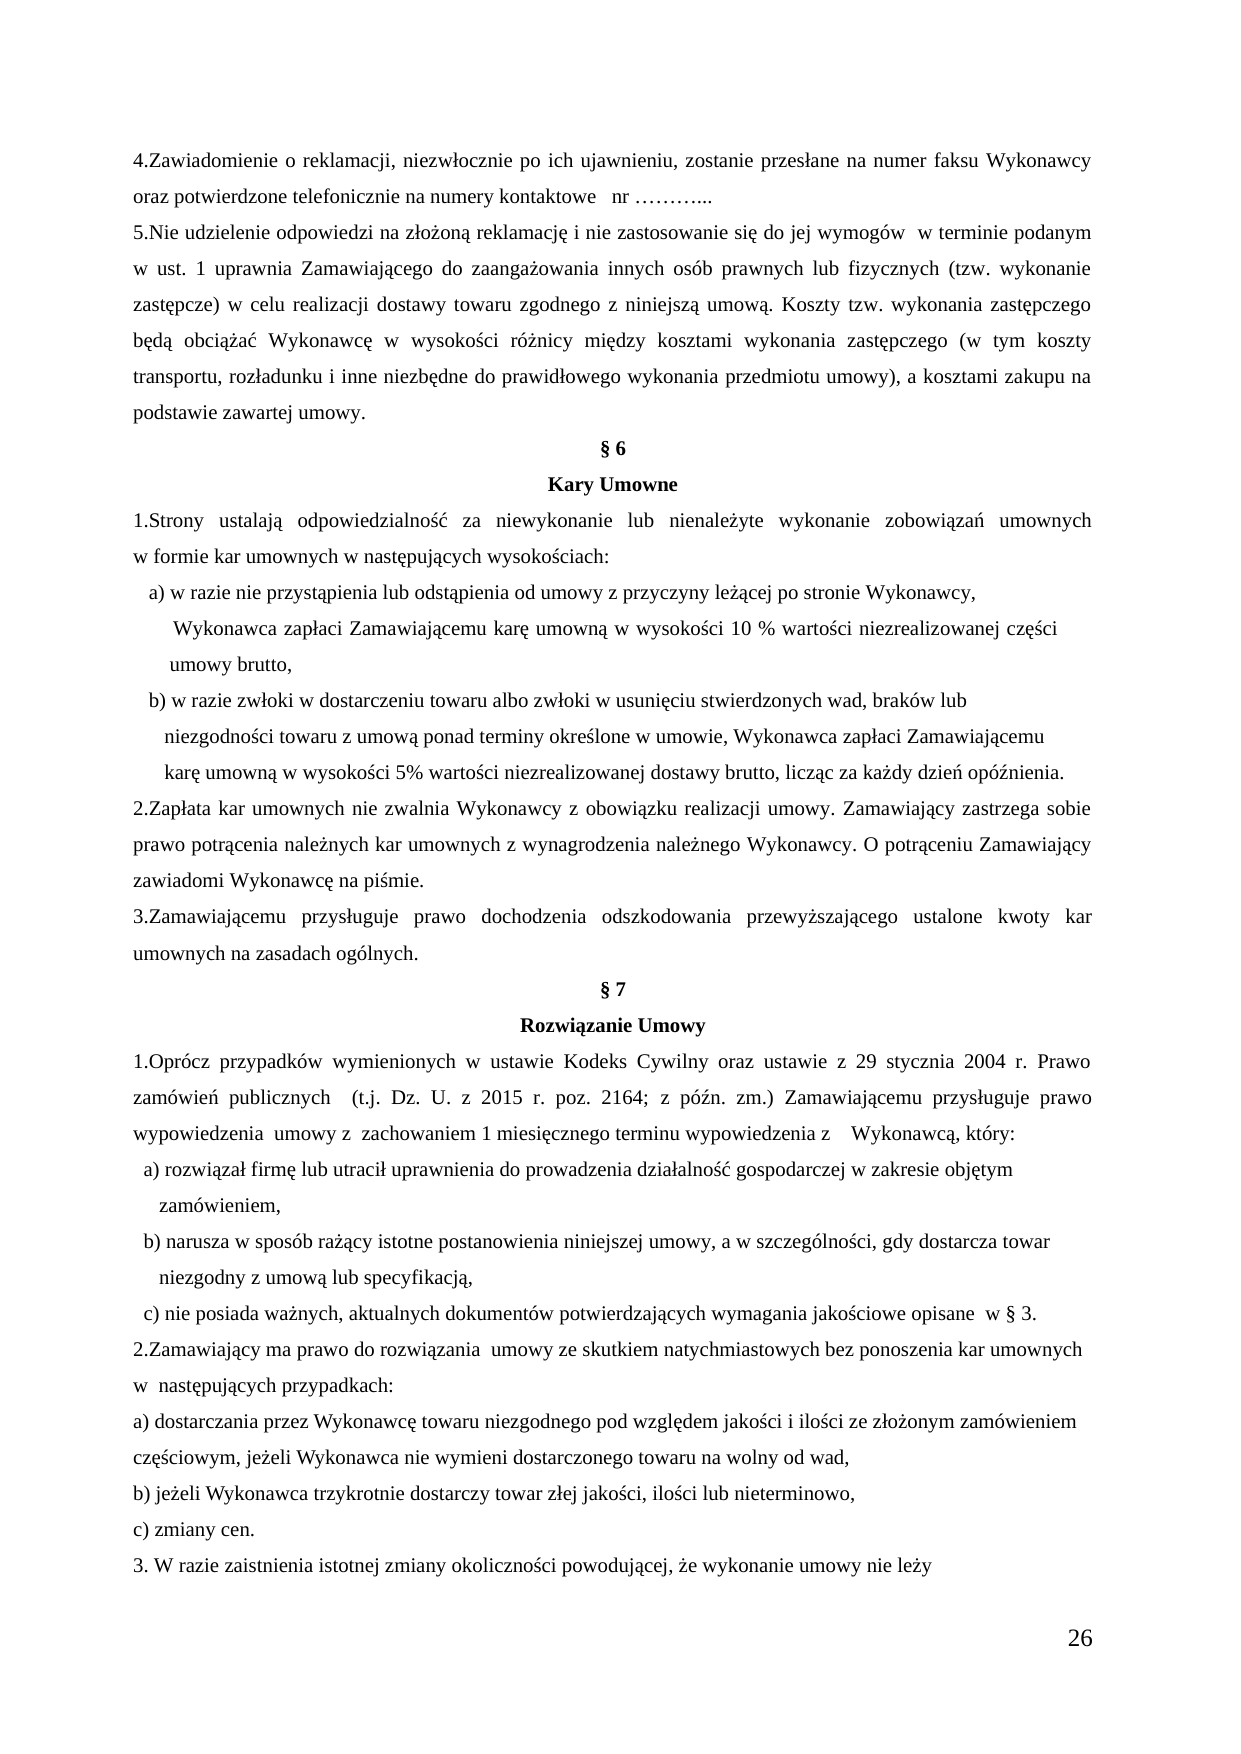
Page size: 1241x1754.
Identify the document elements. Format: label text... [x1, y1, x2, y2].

text 3. W razie zaistnienia istotnej zmiany okoliczności powodującej, że wykonanie umowy nie leży [133, 1553, 1093, 1577]
text 1.Oprócz przypadków wymienionych w ustawie Kodeks Cywilny oraz ustawie z 29 stycznia 2004 r. Prawo zamówień publicznych (t.j. Dz. U. z 2015 r. poz. 2164; z późn. zm.) Zamawiającemu przysługuje prawo wypowiedzenia umowy z zachowaniem 1 miesięcznego terminu wypowiedzenia z Wykonawcą, który: [133, 1049, 1093, 1145]
text b) narusza w sposób rażący istotne postanowienia niniejszej umowy, a w szczególności, gdy dostarcza towar [133, 1229, 1093, 1253]
text § 6 [133, 436, 1093, 460]
text karę umowną w wysokości 5% wartości niezrealizowanej dostawy brutto, licząc za każdy dzień opóźnienia. [133, 760, 1093, 784]
text c) zmiany cen. [133, 1517, 1093, 1541]
text 3.Zamawiającemu przysługuje prawo dochodzenia odszkodowania przewyższającego ustalone kwoty kar umownych na zasadach ogólnych. [133, 904, 1093, 964]
text 5.Nie udzielenie odpowiedzi na złożoną reklamację i nie zastosowanie się do jej wymogów w terminie podanym w ust. 1 uprawnia Zamawiającego do zaangażowania innych osób prawnych lub fizycznych (tzw. wykonanie zastępcze) w celu realizacji dostawy towaru zgodnego z niniejszą umową. Koszty tzw. wykonania zastępczego będą obciążać Wykonawcę w wysokości różnicy między kosztami wykonania zastępczego (w tym koszty transportu, rozładunku i inne niezbędne do prawidłowego wykonania przedmiotu umowy), a kosztami zakupu na podstawie zawartej umowy. [133, 220, 1093, 424]
text b) w razie zwłoki w dostarczeniu towaru albo zwłoki w usunięciu stwierdzonych wad, braków lub [133, 688, 1093, 712]
text niezgodności towaru z umową ponad terminy określone w umowie, Wykonawca zapłaci Zamawiającemu [133, 724, 1093, 748]
text c) nie posiada ważnych, aktualnych dokumentów potwierdzających wymagania jakościowe opisane w § 3. [133, 1301, 1093, 1325]
text a) dostarczania przez Wykonawcę towaru niezgodnego pod względem jakości i ilości ze złożonym zamówieniem częściowym, jeżeli Wykonawca nie wymieni dostarczonego towaru na wolny od wad, [133, 1409, 1093, 1469]
text b) jeżeli Wykonawca trzykrotnie dostarczy towar złej jakości, ilości lub nieterminowo, [133, 1481, 1093, 1505]
text 2.Zamawiający ma prawo do rozwiązania umowy ze skutkiem natychmiastowych bez ponoszenia kar umownych w następujących przypadkach: [133, 1337, 1093, 1397]
text zamówieniem, [133, 1193, 1093, 1217]
text Kary Umowne [133, 472, 1093, 496]
text Wykonawca zapłaci Zamawiającemu karę umowną w wysokości 10 % wartości niezrealizowanej części umowy brutto, [133, 616, 1093, 676]
text 4.Zawiadomienie o reklamacji, niezwłocznie po ich ujawnieniu, zostanie przesłane na numer faksu Wykonawcy oraz potwierdzone telefonicznie na numery kontaktowe nr ………... [133, 148, 1093, 208]
text § 7 [133, 977, 1093, 1001]
text Rozwiązanie Umowy [133, 1013, 1093, 1037]
text 1.Strony ustalają odpowiedzialność za niewykonanie lub nienależyte wykonanie zobowiązań umownych w formie kar umownych w następujących wysokościach: [133, 508, 1093, 568]
text 2.Zapłata kar umownych nie zwalnia Wykonawcy z obowiązku realizacji umowy. Zamawiający zastrzega sobie prawo potrącenia należnych kar umownych z wynagrodzenia należnego Wykonawcy. O potrąceniu Zamawiający zawiadomi Wykonawcę na piśmie. [133, 796, 1093, 892]
text niezgodny z umową lub specyfikacją, [133, 1265, 1093, 1289]
text a) rozwiązał firmę lub utracił uprawnienia do prowadzenia działalność gospodarczej w zakresie objętym [133, 1157, 1093, 1181]
text a) w razie nie przystąpienia lub odstąpienia od umowy z przyczyny leżącej po stronie Wykonawcy, [133, 580, 1093, 604]
